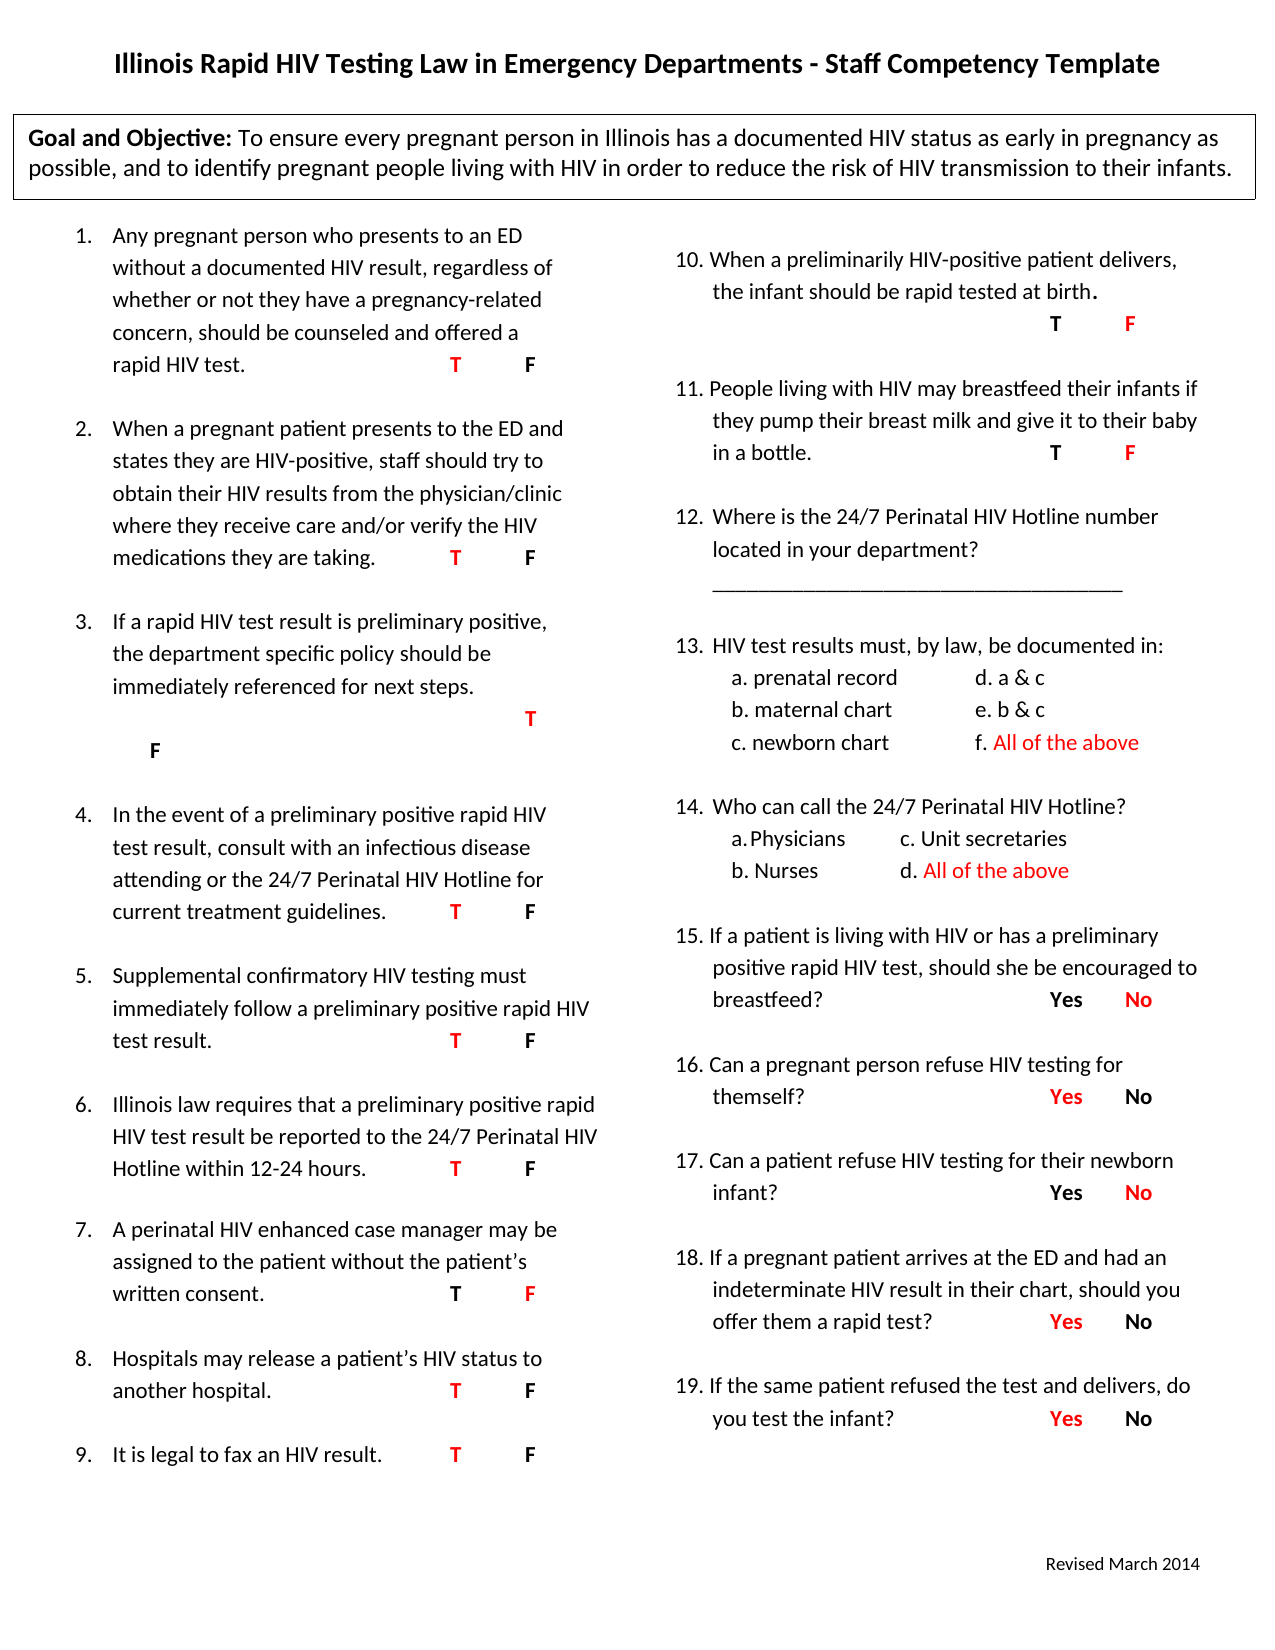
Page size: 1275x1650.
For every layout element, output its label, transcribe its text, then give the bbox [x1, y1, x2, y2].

list 3. If a rapid HIV test result is preliminary positive, [75, 607, 600, 635]
list 12. Where is the 24/7 Perinatal HIV Hotline number located in your department? ____________________________________ [675, 502, 1200, 595]
list 5. Supplemental confirmatory HIV testing must immediately follow a preliminary positive rapid HIV test result. T F [75, 961, 600, 1054]
list a. Physicians c. Unit secretaries [694, 824, 1200, 852]
list rapid HIV test. T F [112, 350, 600, 378]
list When a pregnant patient presents to the ED and states they are HIV-positive, staff should try to obtain their HIV results from the physician/clinic where they receive care and/or verify the HIV medications they are taking. T F [75, 414, 600, 571]
list 10. When a preliminarily HIV-positive patient delivers, the infant should be rapid tested at birth. [675, 245, 1200, 305]
list 8. Hospitals may release a patient’s HIV status to another hospital. T F [75, 1344, 600, 1404]
list 14. Who can call the 24/7 Perinatal HIV Hotline? [675, 792, 1200, 820]
list 4. In the event of a preliminary positive rapid HIV [75, 801, 600, 828]
text 18. If a pregnant patient arrives at the ED and had an indeterminate HIV result in their chart, should you offer them a rapid test? Yes No [675, 1243, 1200, 1335]
list 7. A perinatal HIV enhanced case manager may be assigned to the patient without the patient’s written consent. T F [75, 1215, 600, 1307]
list 9. It is legal to fax an HIV result. T F [75, 1440, 600, 1468]
text themself? Yes No [675, 1082, 1200, 1110]
list the department specific policy should be immediately referenced for next steps. T F [112, 639, 600, 764]
list test result, consult with an infectious disease attending or the 24/7 Perinatal HIV Hotline for current treatment guidelines. T F [112, 833, 600, 925]
text 19. If the same patient refused the test and delivers, do you test the infant? Yes No [675, 1372, 1200, 1432]
list c. newborn chart f. All of the above [712, 728, 1200, 788]
list a. prenatal record d. a & c [712, 663, 1200, 691]
list 11. People living with HIV may breastfeed their infants if they pump their breast milk and give it to their baby in a bottle. T F [675, 374, 1200, 466]
list 13. HIV test results must, by law, be documented in: [675, 631, 1200, 659]
text 17. Can a patient refuse HIV testing for their newborn infant? Yes No [675, 1146, 1200, 1206]
text 16. Can a pregnant person refuse HIV testing for [675, 1050, 1200, 1078]
list T F [675, 309, 1200, 337]
list b. maternal chart e. b & c [712, 696, 1200, 724]
list 15. If a patient is living with HIV or has a preliminary positive rapid HIV test, should she be encouraged to breastfeed? Yes No [675, 921, 1200, 1013]
list 6. Illinois law requires that a preliminary positive rapid HIV test result be reported to the 24/7 Perinatal HIV Hotline within 12-24 hours. T F [75, 1090, 600, 1183]
list Any pregnant person who presents to an ED without a documented HIV result, regardless of whether or not they have a pregnancy-related concern, should be counseled and offered a [75, 221, 600, 346]
list b. Nurses d. All of the above [731, 857, 1200, 884]
